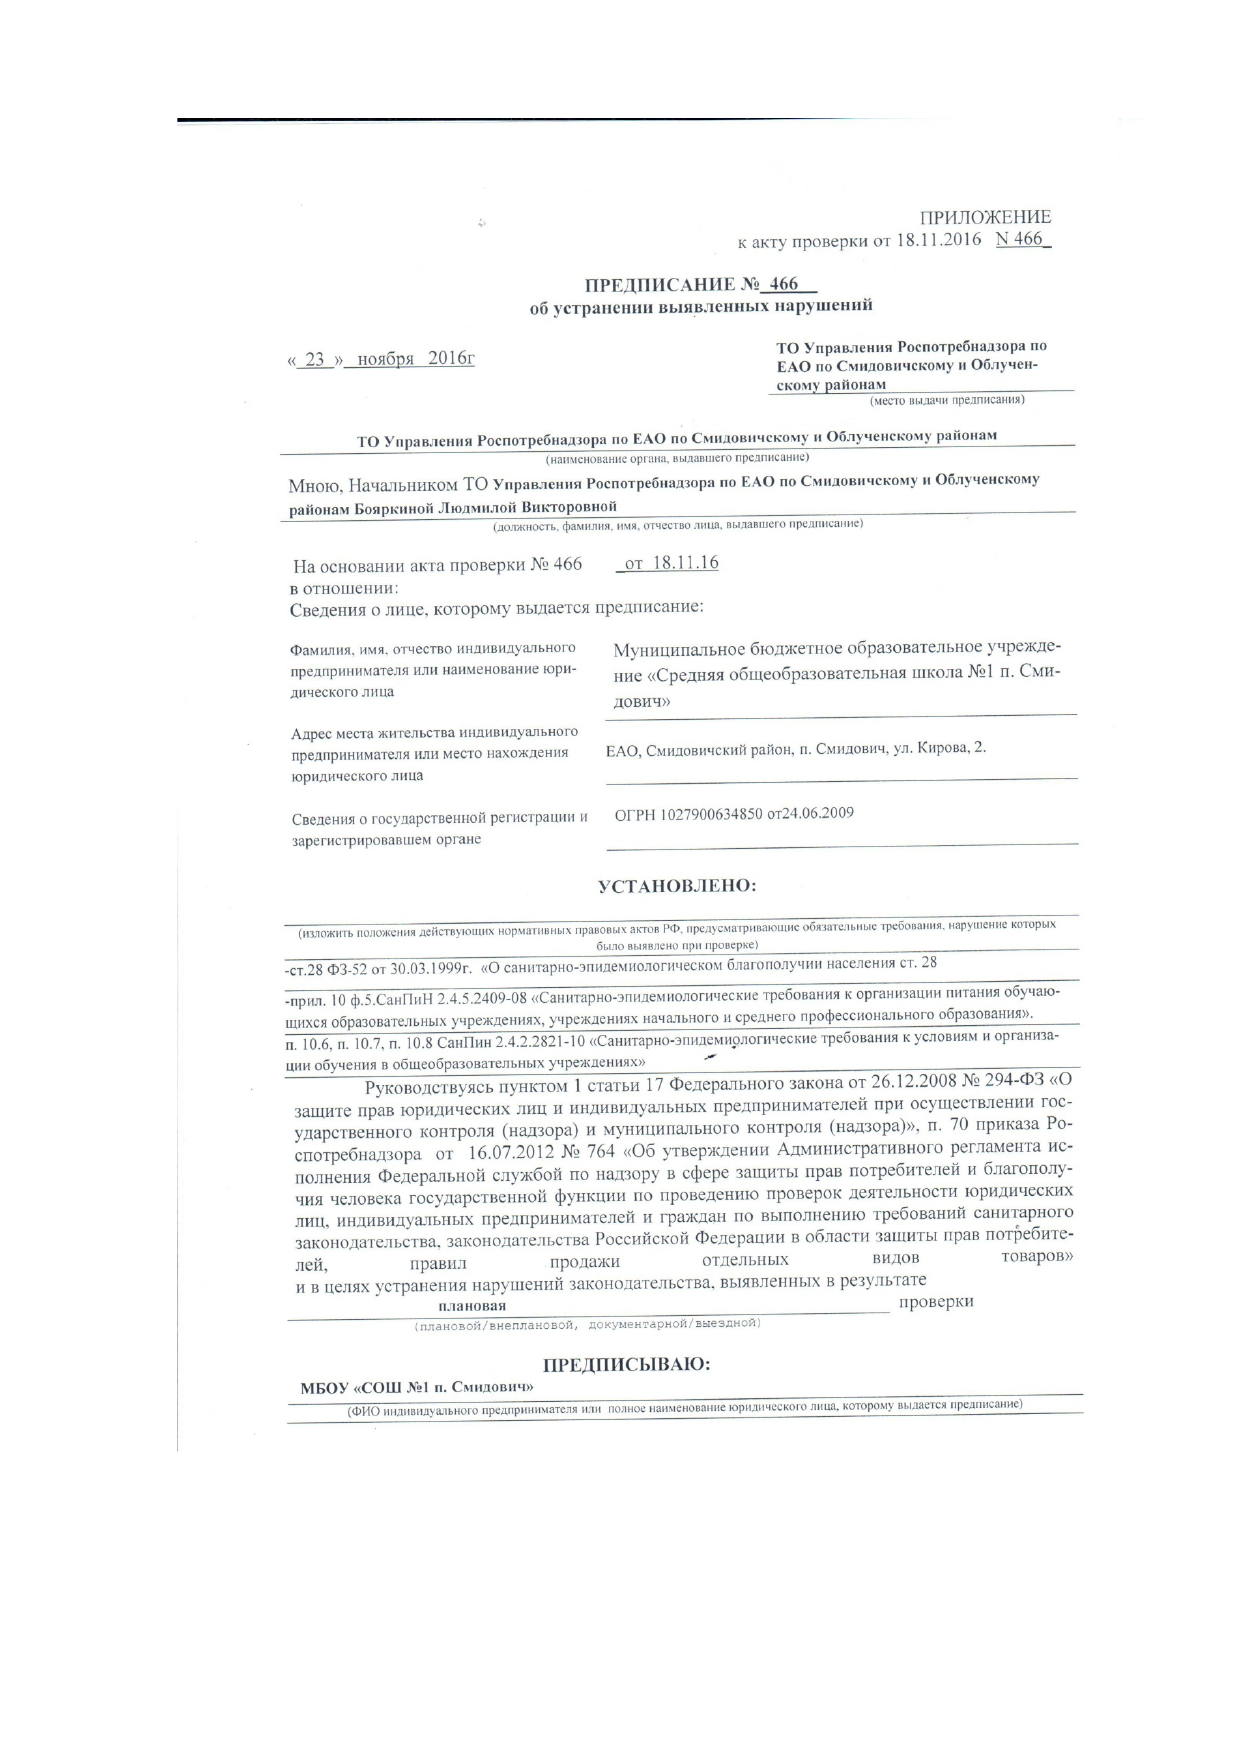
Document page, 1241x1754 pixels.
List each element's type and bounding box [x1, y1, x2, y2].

picture [177, 118, 1153, 1458]
